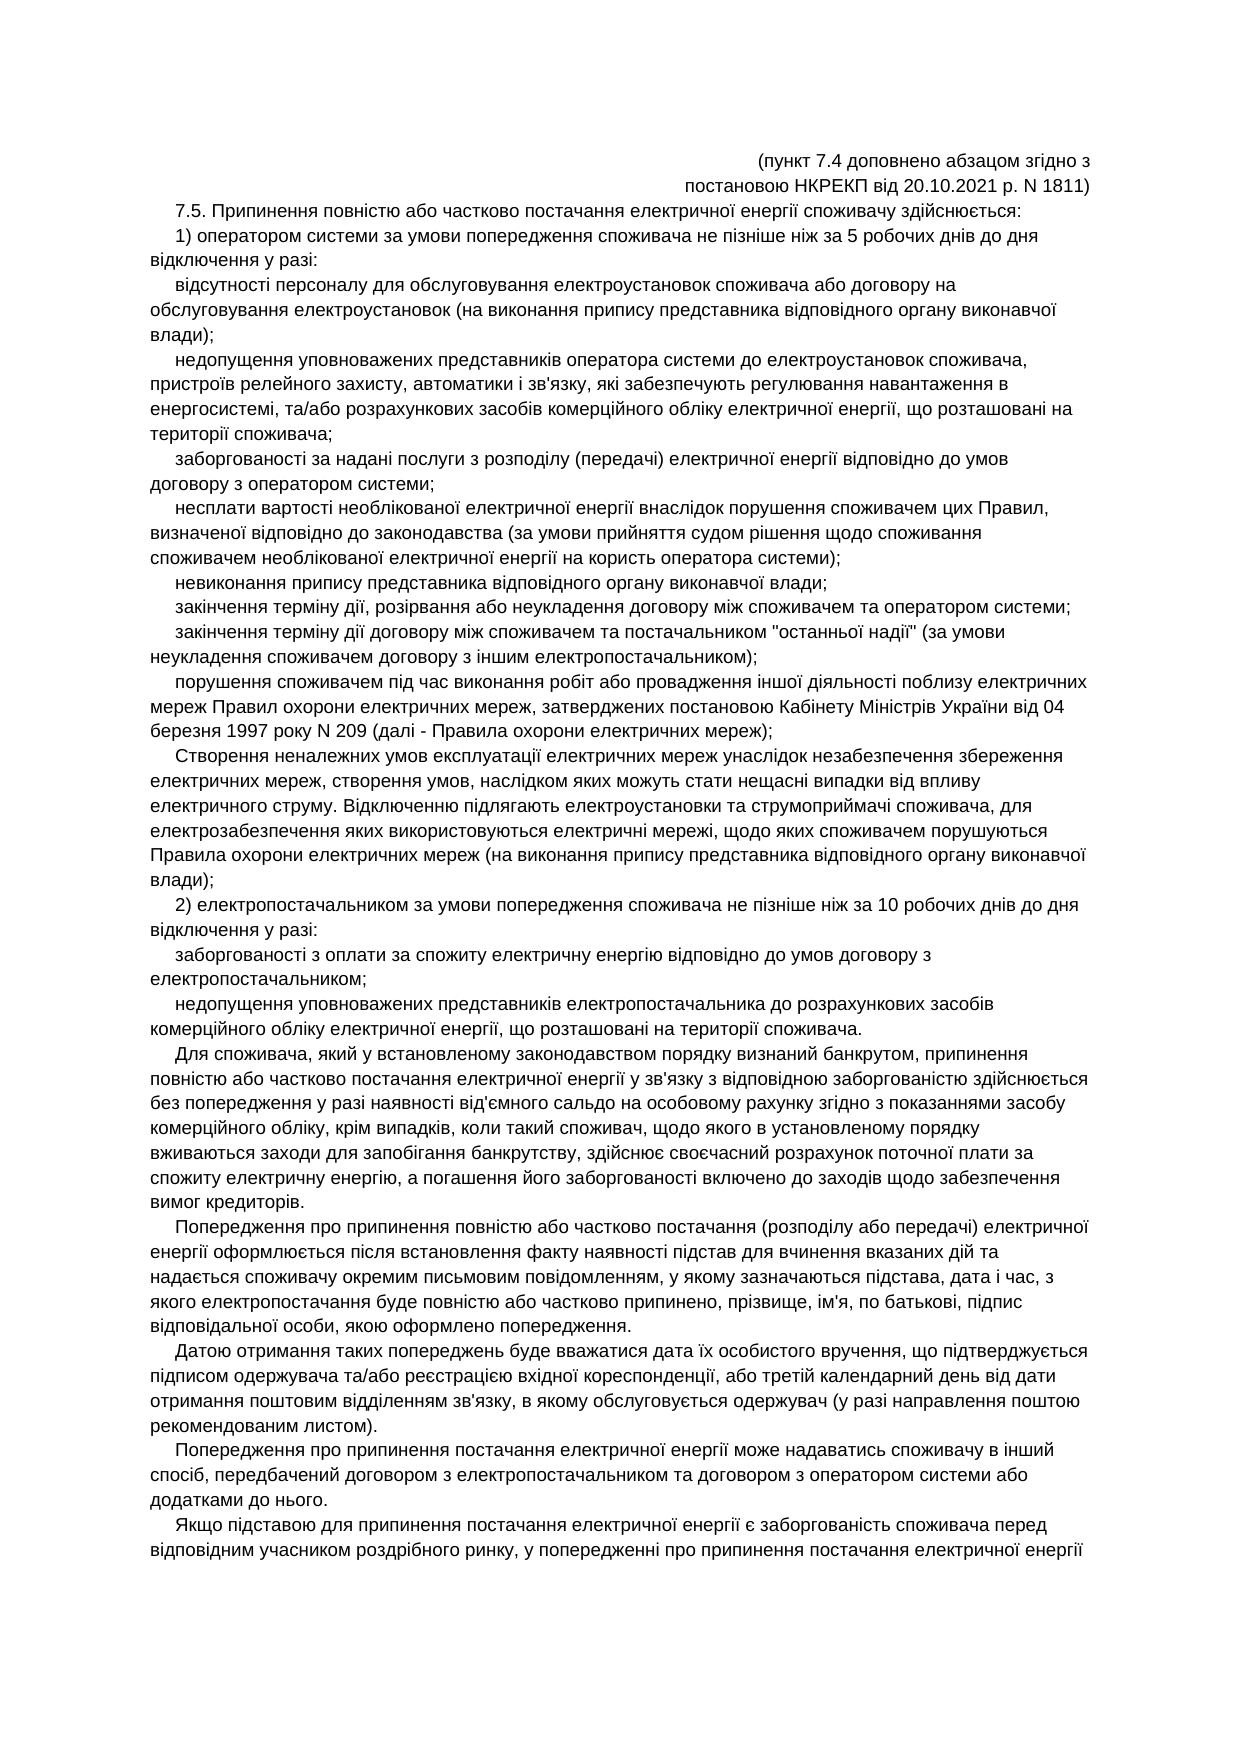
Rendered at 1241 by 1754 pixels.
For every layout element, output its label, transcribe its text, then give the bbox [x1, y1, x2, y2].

text (пункт 7.4 доповнено абзацом згідно з постановою НКРЕКП від 20.10.2021 р. N 1811) [150, 150, 1090, 196]
text 1) оператором системи за умови попередження споживача не пізніше ніж за 5 робочих днів до дня відключення у разі: [150, 224, 1090, 271]
text заборгованості з оплати за спожиту електричну енергію відповідно до умов договору з електропостачальником; [150, 943, 1090, 990]
text 2) електропостачальником за умови попередження споживача не пізніше ніж за 10 робочих днів до дня відключення у разі: [150, 894, 1090, 940]
text недопущення уповноважених представників оператора системи до електроустановок споживача, пристроїв релейного захисту, автоматики і зв'язку, які забезпечують регулювання навантаження в енергосистемі, та/або розрахункових засобів комерційного обліку електричної енергії, що розташовані на території споживача; [150, 348, 1090, 444]
text закінчення терміну дії, розірвання або неукладення договору між споживачем та оператором системи; [150, 596, 1090, 618]
text закінчення терміну дії договору між споживачем та постачальником "останньої надії" (за умови неукладення споживачем договору з іншим електропостачальником); [150, 621, 1090, 667]
text відсутності персоналу для обслуговування електроустановок споживача або договору на обслуговування електроустановок (на виконання припису представника відповідного органу виконавчої влади); [150, 274, 1090, 345]
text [150, 1513, 1090, 1560]
text заборгованості за надані послуги з розподілу (передачі) електричної енергії відповідно до умов договору з оператором системи; [150, 447, 1090, 494]
text несплати вартості необлікованої електричної енергії внаслідок порушення споживачем цих Правил, визначеної відповідно до законодавства (за умови прийняття судом рішення щодо споживання споживачем необлікованої електричної енергії на користь оператора системи); [150, 497, 1090, 568]
text Для споживача, який у встановленому законодавством порядку визнаний банкрутом, припинення повністю або частково постачання електричної енергії у зв'язку з відповідною заборгованістю здійснюється без попередження у разі наявності від'ємного сальдо на особовому рахунку згідно з показаннями засобу комерційного обліку, крім випадків, коли такий споживач, щодо якого в установленому порядку вживаються заходи для запобігання банкрутству, здійснює своєчасний розрахунок поточної плати за спожиту електричну енергію, а погашення його заборгованості включено до заходів щодо забезпечення вимог кредиторів. [150, 1042, 1090, 1213]
text Попередження про припинення повністю або частково постачання (розподілу або передачі) електричної енергії оформлюється після встановлення факту наявності підстав для вчинення вказаних дій та надається споживачу окремим письмовим повідомленням, у якому зазначаються підстава, дата і час, з якого електропостачання буде повністю або частково припинено, прізвище, ім'я, по батькові, підпис відповідальної особи, якою оформлено попередження. [150, 1216, 1090, 1337]
text порушення споживачем під час виконання робіт або провадження іншої діяльності поблизу електричних мереж Правил охорони електричних мереж, затверджених постановою Кабінету Міністрів України від 04 березня 1997 року N 209 (далі - Правила охорони електричних мереж); [150, 671, 1090, 742]
text 7.5. Припинення повністю або частково постачання електричної енергії споживачу здійснюється: [150, 199, 1090, 221]
text Попередження про припинення постачання електричної енергії може надаватись споживачу в інший спосіб, передбачений договором з електропостачальником та договором з оператором системи або додатками до нього. [150, 1439, 1090, 1510]
text Датою отримання таких попереджень буде вважатися дата їх особистого вручення, що підтверджується підписом одержувача та/або реєстрацією вхідної кореспонденції, або третій календарний день від дати отримання поштовим відділенням зв'язку, в якому обслуговується одержувач (у разі направлення поштою рекомендованим листом). [150, 1340, 1090, 1436]
text недопущення уповноважених представників електропостачальника до розрахункових засобів комерційного обліку електричної енергії, що розташовані на території споживача. [150, 993, 1090, 1039]
text невиконання припису представника відповідного органу виконавчої влади; [150, 571, 1090, 593]
text Створення неналежних умов експлуатації електричних мереж унаслідок незабезпечення збереження електричних мереж, створення умов, наслідком яких можуть стати нещасні випадки від впливу електричного струму. Відключенню підлягають електроустановки та струмоприймачі споживача, для електрозабезпечення яких використовуються електричні мережі, щодо яких споживачем порушуються Правила охорони електричних мереж (на виконання припису представника відповідного органу виконавчої влади); [150, 745, 1090, 891]
